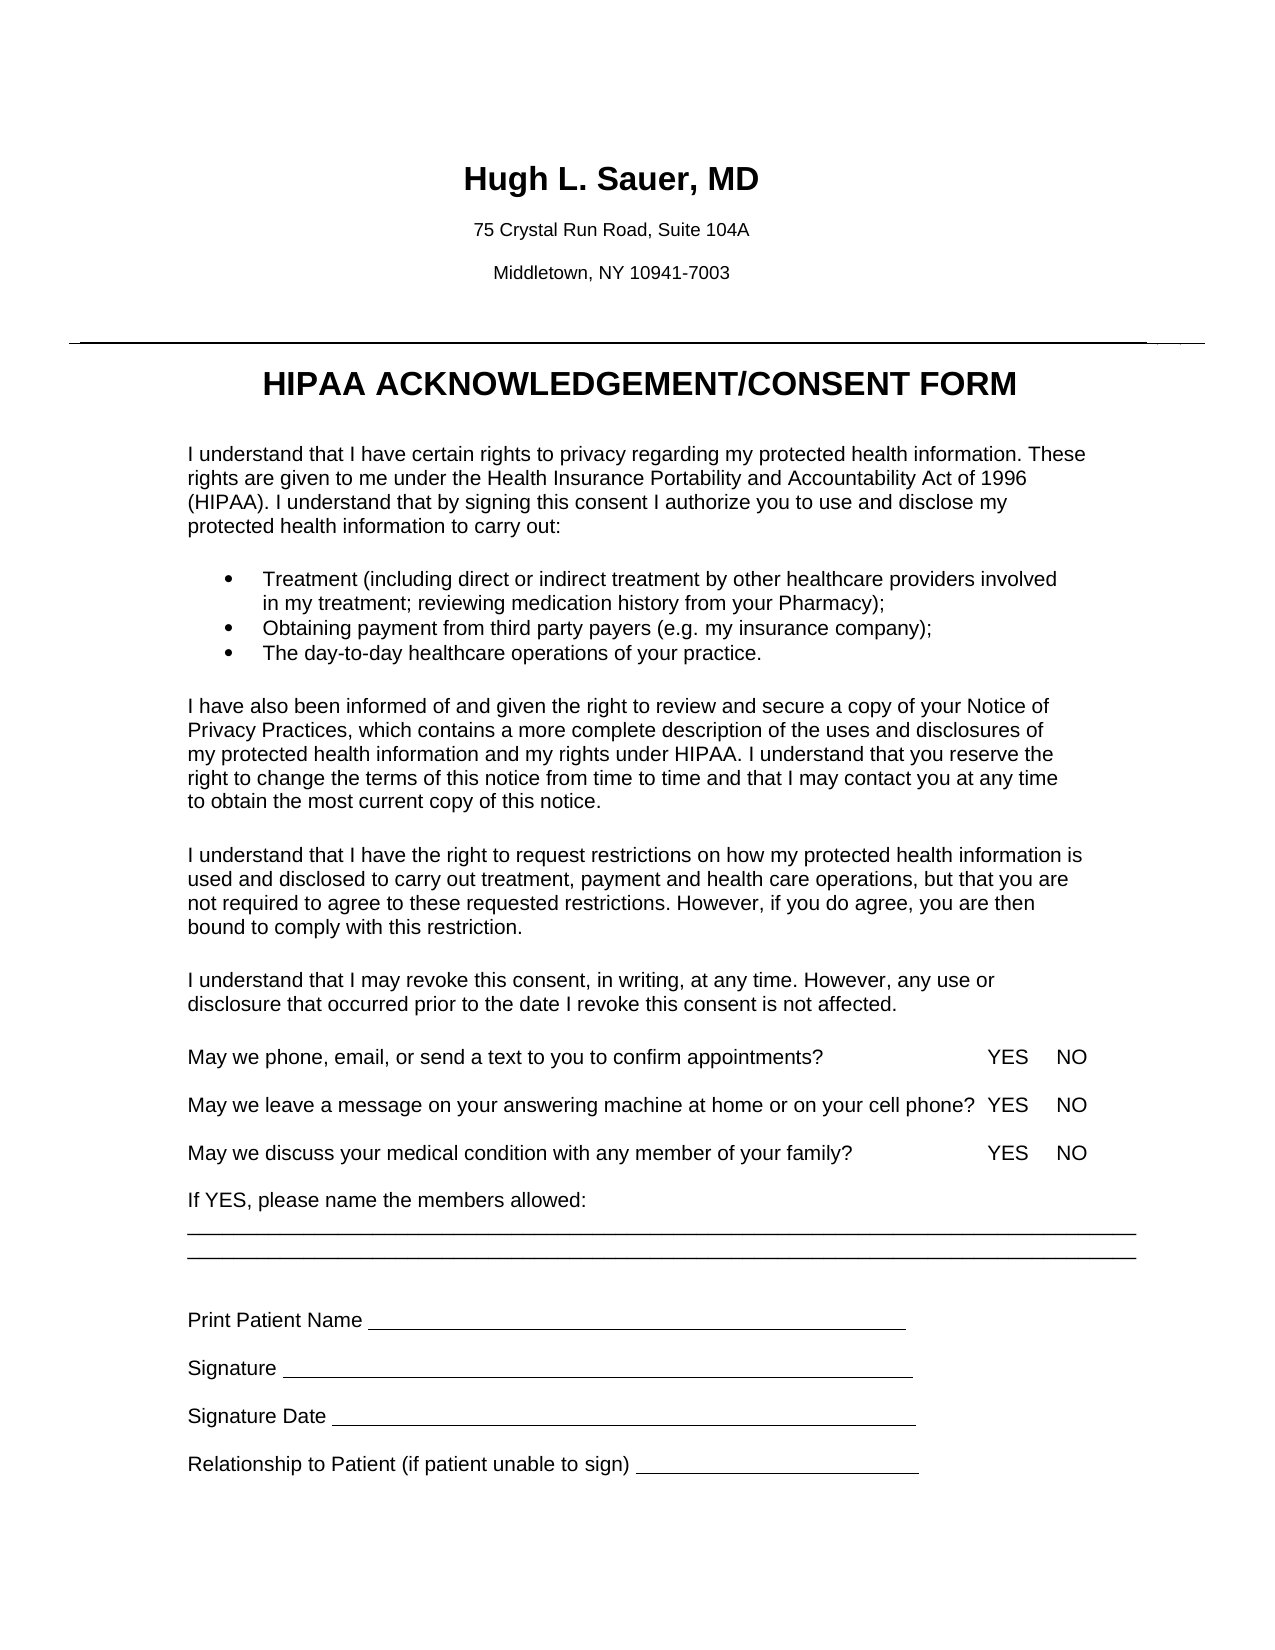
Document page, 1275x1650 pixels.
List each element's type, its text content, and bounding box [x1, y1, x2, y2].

text HIPAA ACKNOWLEDGEMENT/CONSENT FORM [262, 364, 1142, 403]
text Print Patient Name [187, 1308, 1142, 1332]
text I understand that I may revoke this consent, in writing, at any time. However, any use or disclosure that occurred prior to the date I revoke this consent is not affected. [187, 968, 1070, 1016]
text May we discuss your medical condition with any member of your family? YES NO [187, 1140, 1142, 1164]
text Relationship to Patient (if patient unable to sign) [187, 1452, 1142, 1476]
text Signature Date [187, 1404, 1142, 1428]
text May we leave a message on your answering machine at home or on your cell phone? YES NO [187, 1092, 1142, 1116]
list The day-to-day healthcare operations of your practice. [225, 641, 1142, 664]
list Obtaining payment from third party payers (e.g. my insurance company); [225, 615, 1142, 641]
text Middletown, NY 10941-7003 [81, 262, 1142, 283]
text ____________________________________________________________________________________________________________________________________________________________________ [187, 1212, 1142, 1260]
text Signature [187, 1356, 1142, 1380]
text I have also been informed of and given the right to review and secure a copy of your Notice of Privacy Practices, which contains a more complete description of the uses and disclosures of my protected health information and my rights under HIPAA. I understand that you reserve the right to change the terms of this notice from time to time and that I may contact you at any time to obtain the most current copy of this notice. [187, 693, 1070, 813]
text I understand that I have the right to request restrictions on how my protected health information is used and disclosed to carry out treatment, payment and health care operations, but that you are not required to agree to these requested restrictions. However, if you do agree, you are then bound to comply with this restriction. [187, 843, 1092, 938]
list Treatment (including direct or indirect treatment by other healthcare providers involved in my treatment; reviewing medication history from your Pharmacy); [225, 567, 1079, 615]
text I understand that I have certain rights to privacy regarding my protected health information. These rights are given to me under the Health Insurance Portability and Accountability Act of 1996 (HIPAA). I understand that by signing this consent I authorize you to use and disclose my protected health information to carry out: [187, 442, 1092, 538]
text 75 Crystal Run Road, Suite 104A [81, 219, 1142, 240]
text If YES, please name the members allowed: [187, 1188, 1142, 1212]
text May we phone, email, or send a text to you to confirm appointments? YES NO [187, 1044, 1142, 1068]
text Hugh L. Sauer, MD [81, 159, 1142, 197]
